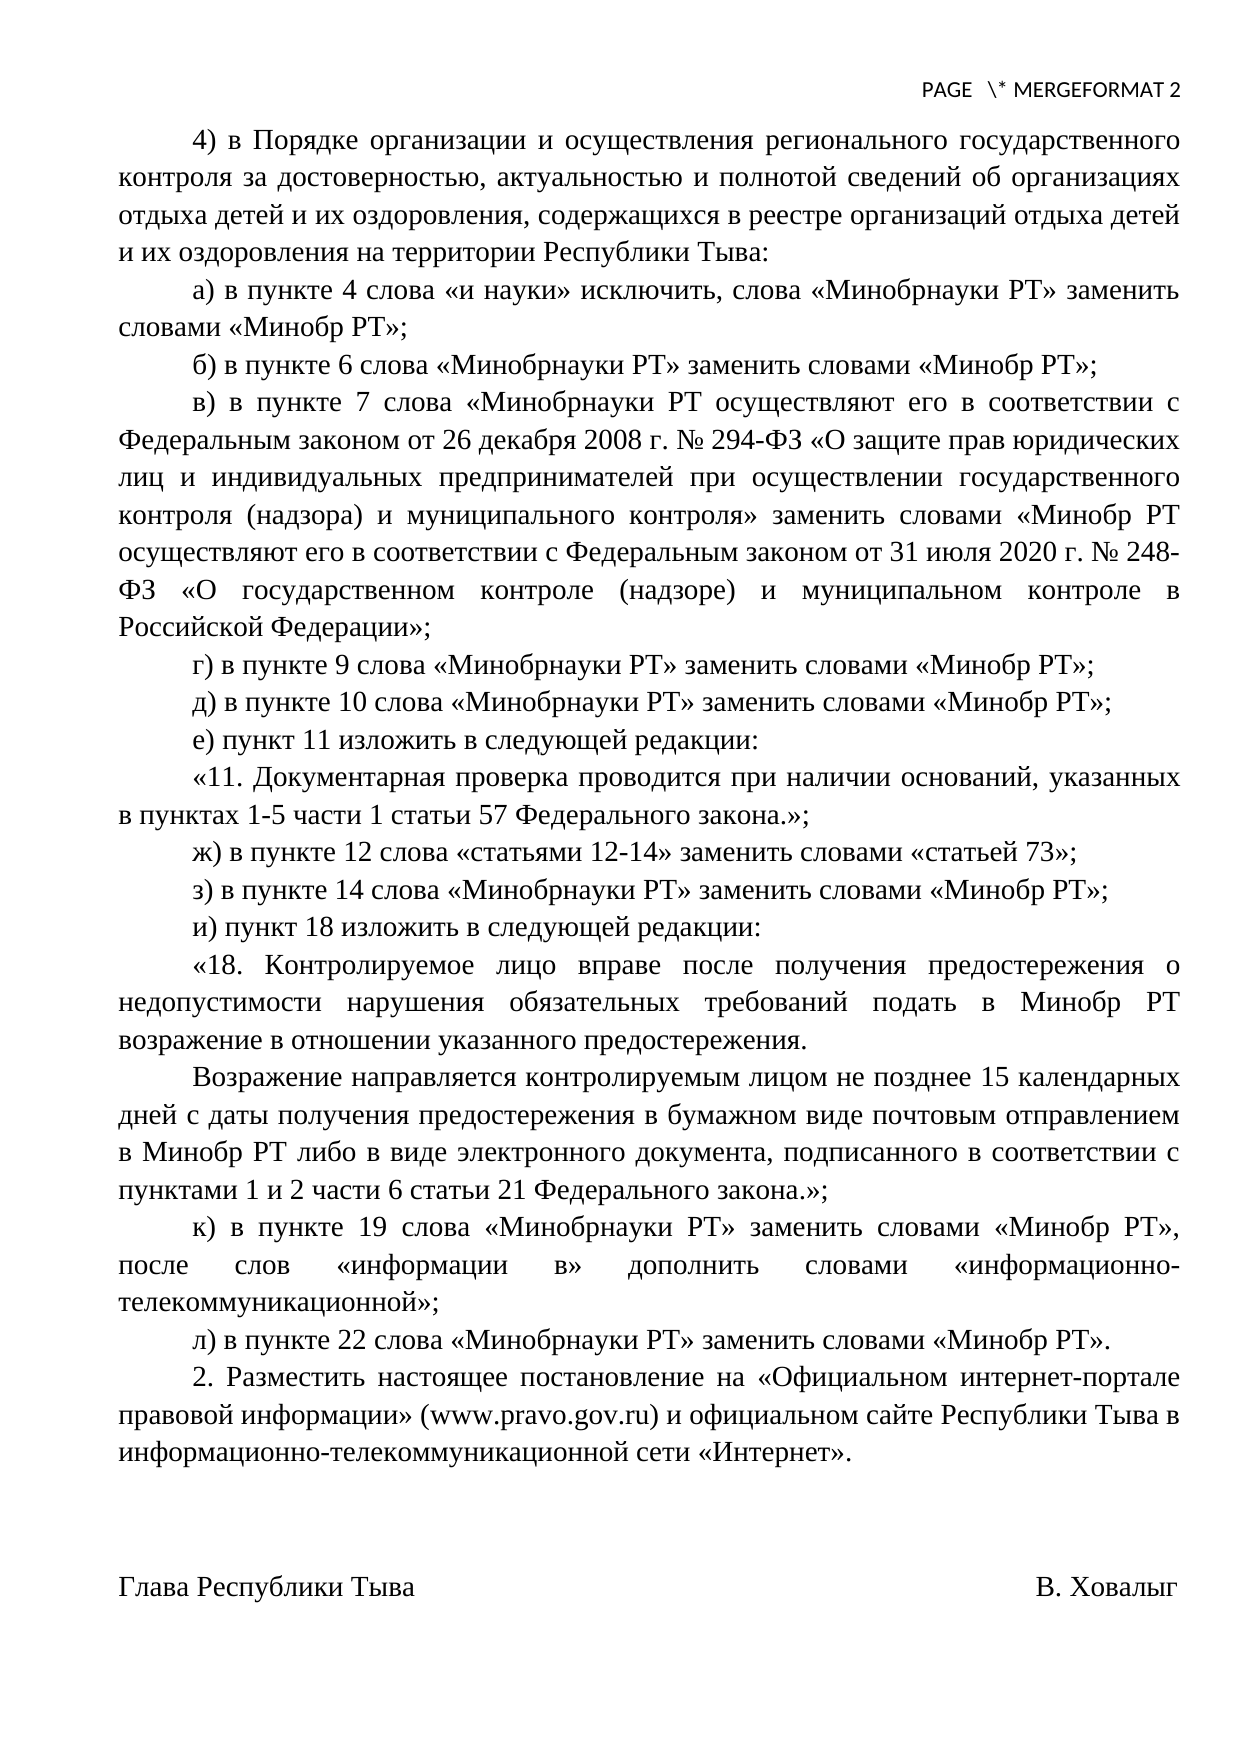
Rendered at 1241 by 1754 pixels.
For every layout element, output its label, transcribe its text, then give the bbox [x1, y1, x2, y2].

text «11. Документарная проверка проводится при наличии оснований, указанных в пунктах 1-5 части 1 статьи 57 Федерального закона.»; [118, 756, 1181, 831]
text и) пункт 18 изложить в следующей редакции: [118, 906, 1181, 943]
text б) в пункте 6 слова «Минобрнауки РТ» заменить словами «Минобр РТ»; [118, 343, 1181, 381]
text е) пункт 11 изложить в следующей редакции: [118, 718, 1181, 756]
text Возражение направляется контролируемым лицом не позднее 15 календарных дней с даты получения предостережения в бумажном виде почтовым отправлением в Минобр РТ либо в виде электронного документа, подписанного в соответствии с пунктами 1 и 2 части 6 статьи 21 Федерального закона.»; [118, 1056, 1181, 1206]
text ж) в пункте 12 слова «статьями 12-14» заменить словами «статьей 73»; [118, 831, 1181, 868]
text Глава Республики Тыва В. Ховалыг [118, 1569, 1181, 1602]
text л) в пункте 22 слова «Минобрнауки РТ» заменить словами «Минобр РТ». [118, 1318, 1181, 1356]
text д) в пункте 10 слова «Минобрнауки РТ» заменить словами «Минобр РТ»; [118, 681, 1181, 718]
text в) в пункте 7 слова «Минобрнауки РТ осуществляют его в соответствии с Федеральным законом от 26 декабря 2008 г. № 294-ФЗ «О защите прав юридических лиц и индивидуальных предпринимателей при осуществлении государственного контроля (надзора) и муниципального контроля» заменить словами «Минобр РТ осуществляют его в соответствии с Федеральным законом от 31 июля 2020 г. № 248-ФЗ «О государственном контроле (надзоре) и муниципальном контроле в Российской Федерации»; [118, 381, 1181, 643]
text 4) в Порядке организации и осуществления регионального государственного контроля за достоверностью, актуальностью и полнотой сведений об организациях отдыха детей и их оздоровления, содержащихся в реестре организаций отдыха детей и их оздоровления на территории Республики Тыва: [118, 118, 1181, 268]
text г) в пункте 9 слова «Минобрнауки РТ» заменить словами «Минобр РТ»; [118, 643, 1181, 681]
text з) в пункте 14 слова «Минобрнауки РТ» заменить словами «Минобр РТ»; [118, 868, 1181, 906]
text а) в пункте 4 слова «и науки» исключить, слова «Минобрнауки РТ» заменить словами «Минобр РТ»; [118, 268, 1181, 343]
text 2. Разместить настоящее постановление на «Официальном интернет-портале правовой информации» (www.pravo.gov.ru) и официальном сайте Республики Тыва в информационно-телекоммуникационной сети «Интернет». [118, 1356, 1181, 1468]
text «18. Контролируемое лицо вправе после получения предостережения о недопустимости нарушения обязательных требований подать в Минобр РТ возражение в отношении указанного предостережения. [118, 943, 1181, 1056]
text к) в пункте 19 слова «Минобрнауки РТ» заменить словами «Минобр РТ», после слов «информации в» дополнить словами «информационно-телекоммуникационной»; [118, 1206, 1181, 1318]
